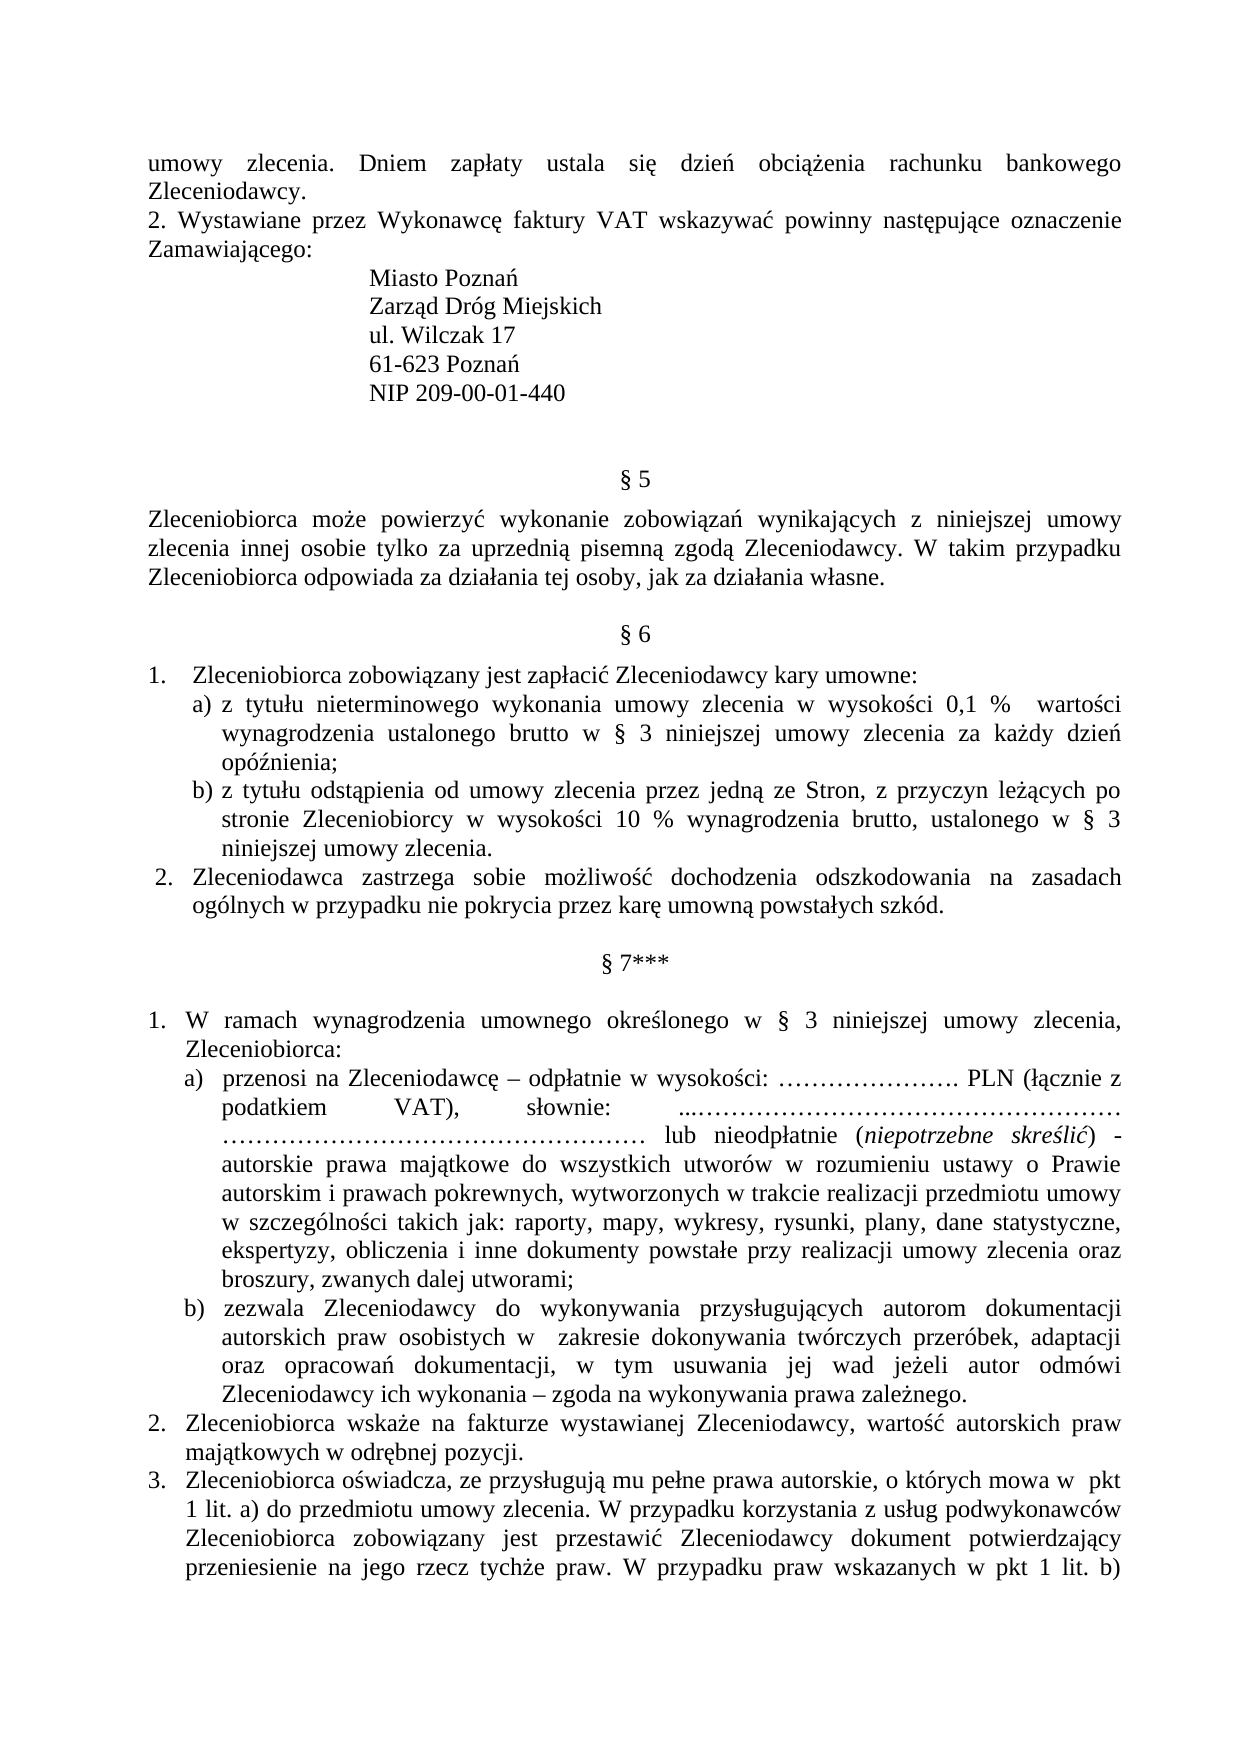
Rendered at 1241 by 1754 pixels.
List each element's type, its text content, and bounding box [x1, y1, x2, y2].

text b) zezwala Zleceniodawcy do wykonywania przysługujących autorom dokumentacji autorskich praw osobistych w zakresie dokonywania twórczych przeróbek, adaptacji oraz opracowań dokumentacji, w tym usuwania jej wad jeżeli autor odmówi Zleceniodawcy ich wykonania – zgoda na wykonywania prawa zależnego. [184, 1293, 1122, 1408]
text Miasto Poznań [295, 263, 1122, 291]
text § 6 [148, 619, 1122, 648]
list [148, 1465, 1122, 1580]
text Zleceniobiorca może powierzyć wykonanie zobowiązań wynikających z niniejszej umowy zlecenia innej osobie tylko za uprzednią pisemną zgodą Zleceniodawcy. W takim przypadku Zleceniobiorca odpowiada za działania tej osoby, jak za działania własne. [148, 504, 1122, 591]
text § 7*** [148, 948, 1122, 977]
list W ramach wynagrodzenia umownego określonego w § 3 niniejszej umowy zlecenia, Zleceniobiorca: [148, 1005, 1122, 1063]
text 61-623 Poznań [295, 349, 1122, 378]
text NIP 209-00-01-440 [295, 378, 1122, 406]
text a) przenosi na Zleceniodawcę – odpłatnie w wysokości: …………………. PLN (łącznie z podatkiem VAT), słownie: ...…………………………………………… …………………………………………… lub nieodpłatnie (niepotrzebne skreślić) - autorskie prawa majątkowe do wszystkich utworów w rozumieniu ustawy o Prawie autorskim i prawach pokrewnych, wytworzonych w trakcie realizacji przedmiotu umowy w szczególności takich jak: raporty, mapy, wykresy, rysunki, plany, dane statystyczne, ekspertyzy, obliczenia i inne dokumenty powstałe przy realizacji umowy zlecenia oraz broszury, zwanych dalej utworami; [184, 1063, 1122, 1293]
text 2. Wystawiane przez Wykonawcę faktury VAT wskazywać powinny następujące oznaczenie Zamawiającego: [148, 205, 1122, 263]
text § 5 [148, 464, 1122, 493]
list Zleceniobiorca wskaże na fakturze wystawianej Zleceniodawcy, wartość autorskich praw majątkowych w odrębnej pozycji. [148, 1408, 1122, 1465]
text ul. Wilczak 17 [295, 320, 1122, 349]
list z tytułu nieterminowego wykonania umowy zlecenia w wysokości 0,1 % wartości wynagrodzenia ustalonego brutto w § 3 niniejszej umowy zlecenia za każdy dzień opóźnienia; [192, 689, 1122, 775]
text Zarząd Dróg Miejskich [295, 291, 1122, 320]
list Zleceniobiorca zobowiązany jest zapłacić Zleceniodawcy kary umowne: [148, 660, 1122, 689]
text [148, 148, 1122, 205]
list Zleceniodawca zastrzega sobie możliwość dochodzenia odszkodowania na zasadach ogólnych w przypadku nie pokrycia przez karę umowną powstałych szkód. [154, 862, 1122, 919]
list z tytułu odstąpienia od umowy zlecenia przez jedną ze Stron, z przyczyn leżących po stronie Zleceniobiorcy w wysokości 10 % wynagrodzenia brutto, ustalonego w § 3 niniejszej umowy zlecenia. [192, 775, 1122, 862]
